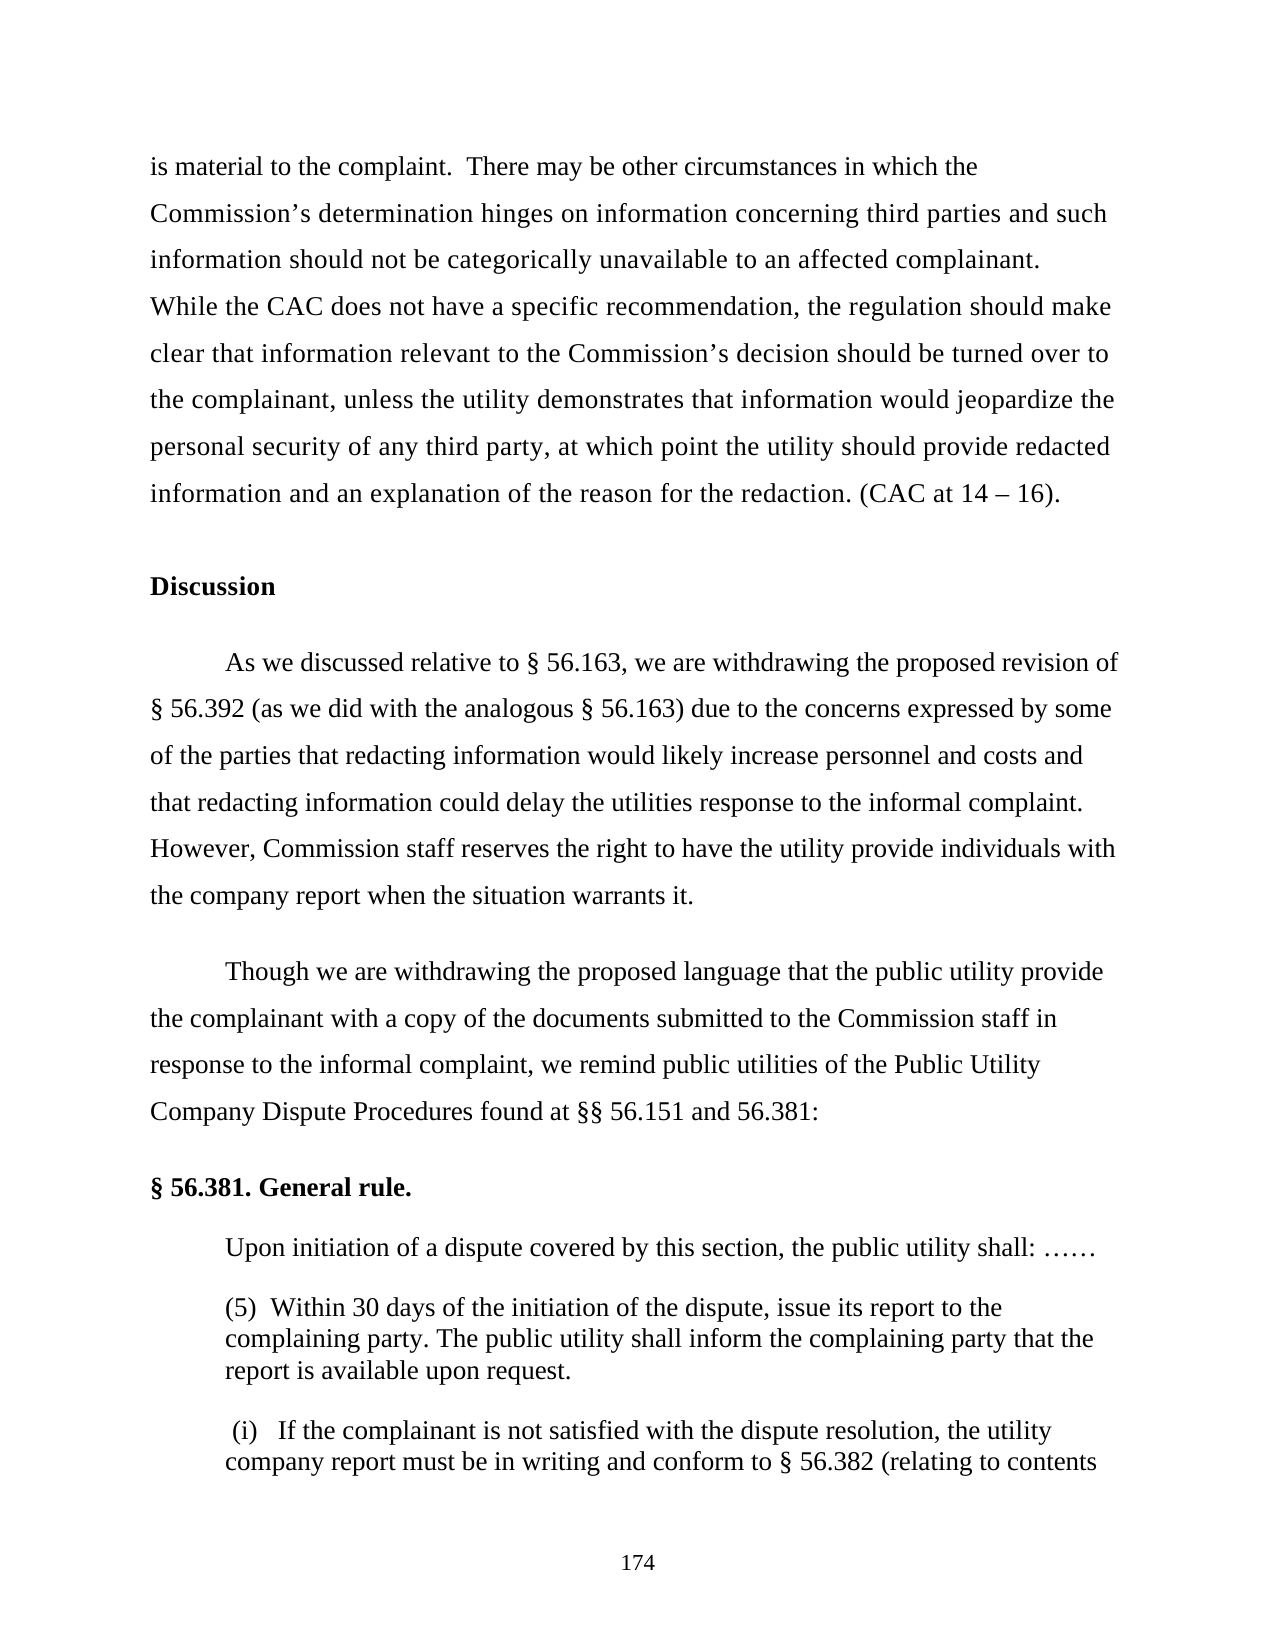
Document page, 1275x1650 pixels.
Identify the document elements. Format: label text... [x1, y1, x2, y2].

text § 56.381. General rule. [150, 1171, 1125, 1202]
text Upon initiation of a dispute covered by this section, the public utility shall: …… [150, 1231, 1125, 1262]
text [150, 150, 1125, 601]
text (5) Within 30 days of the initiation of the dispute, issue its report to the complaining party. The public utility shall inform the complaining party that the report is available upon request. [150, 1291, 1125, 1385]
text Though we are withdrawing the proposed language that the public utility provide the complainant with a copy of the documents submitted to the Commission staff in response to the informal complaint, we remind public utilities of the Public Utility Company Dispute Procedures found at §§ 56.151 and 56.381: [150, 955, 1125, 1126]
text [150, 1414, 1125, 1476]
text As we discussed relative to § 56.163, we are withdrawing the proposed revision of § 56.392 (as we did with the analogous § 56.163) due to the concerns expressed by some of the parties that redacting information would likely increase personnel and costs and that redacting information could delay the utilities response to the informal complaint. However, Commission staff reserves the right to have the utility provide individuals with the company report when the situation warrants it. [150, 646, 1125, 910]
